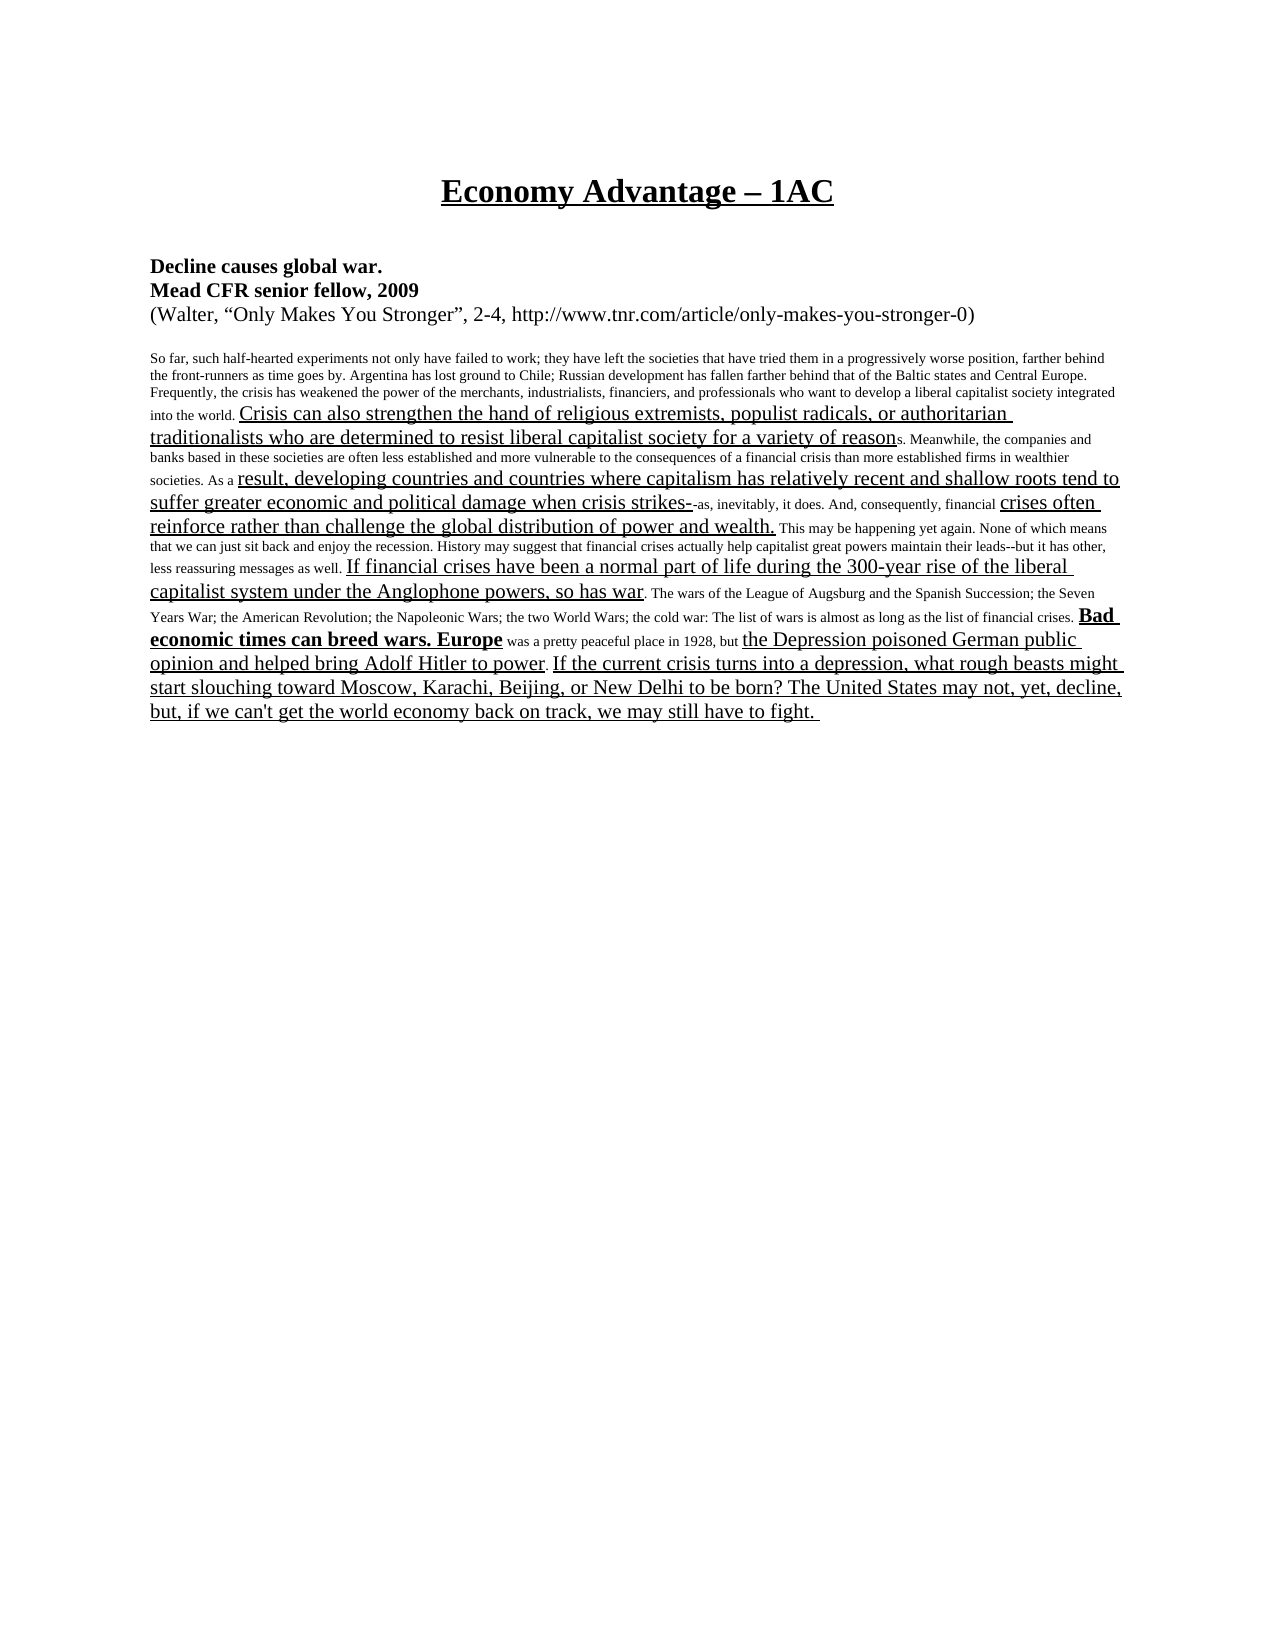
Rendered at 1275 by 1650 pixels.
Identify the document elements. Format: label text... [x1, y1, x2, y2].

text So far, such half-hearted experiments not only have failed to work; they have left the societies that have tried them in a progressively worse position, farther behind the front-runners as time goes by. Argentina has lost ground to Chile; Russian development has fallen farther behind that of the Baltic states and Central Europe. Frequently, the crisis has weakened the power of the merchants, industrialists, financiers, and professionals who want to develop a liberal capitalist society integrated into the world. Crisis can also strengthen the hand of religious extremists, populist radicals, or authoritarian traditionalists who are determined to resist liberal capitalist society for a variety of reasons. Meanwhile, the companies and banks based in these societies are often less established and more vulnerable to the consequences of a financial crisis than more established firms in wealthier societies. As a result, developing countries and countries where capitalism has relatively recent and shallow roots tend to suffer greater economic and political damage when crisis strikes--as, inevitably, it does. And, consequently, financial crises often reinforce rather than challenge the global distribution of power and wealth. This may be happening yet again. None of which means that we can just sit back and enjoy the recession. History may suggest that financial crises actually help capitalist great powers maintain their leads--but it has other, less reassuring messages as well. If financial crises have been a normal part of life during the 300-year rise of the liberal capitalist system under the Anglophone powers, so has war. The wars of the League of Augsburg and the Spanish Succession; the Seven Years War; the American Revolution; the Napoleonic Wars; the two World Wars; the cold war: The list of wars is almost as long as the list of financial crises. Bad economic times can breed wars. Europe was a pretty peaceful place in 1928, but the Depression poisoned German public opinion and helped bring Adolf Hitler to power. If the current crisis turns into a depression, what rough beasts might start slouching toward Moscow, Karachi, Beijing, or New Delhi to be born? The United States may not, yet, decline, but, if we can't get the world economy back on track, we may still have to fight. [150, 350, 1125, 723]
text (Walter, “Only Makes You Stronger”, 2-4, http://www.tnr.com/article/only-makes-you-stronger-0) [150, 302, 1125, 326]
text Mead CFR senior fellow, 2009 [150, 278, 1125, 302]
subtitle Economy Advantage – 1AC [150, 171, 1125, 209]
subtitle Decline causes global war. [150, 254, 1125, 278]
